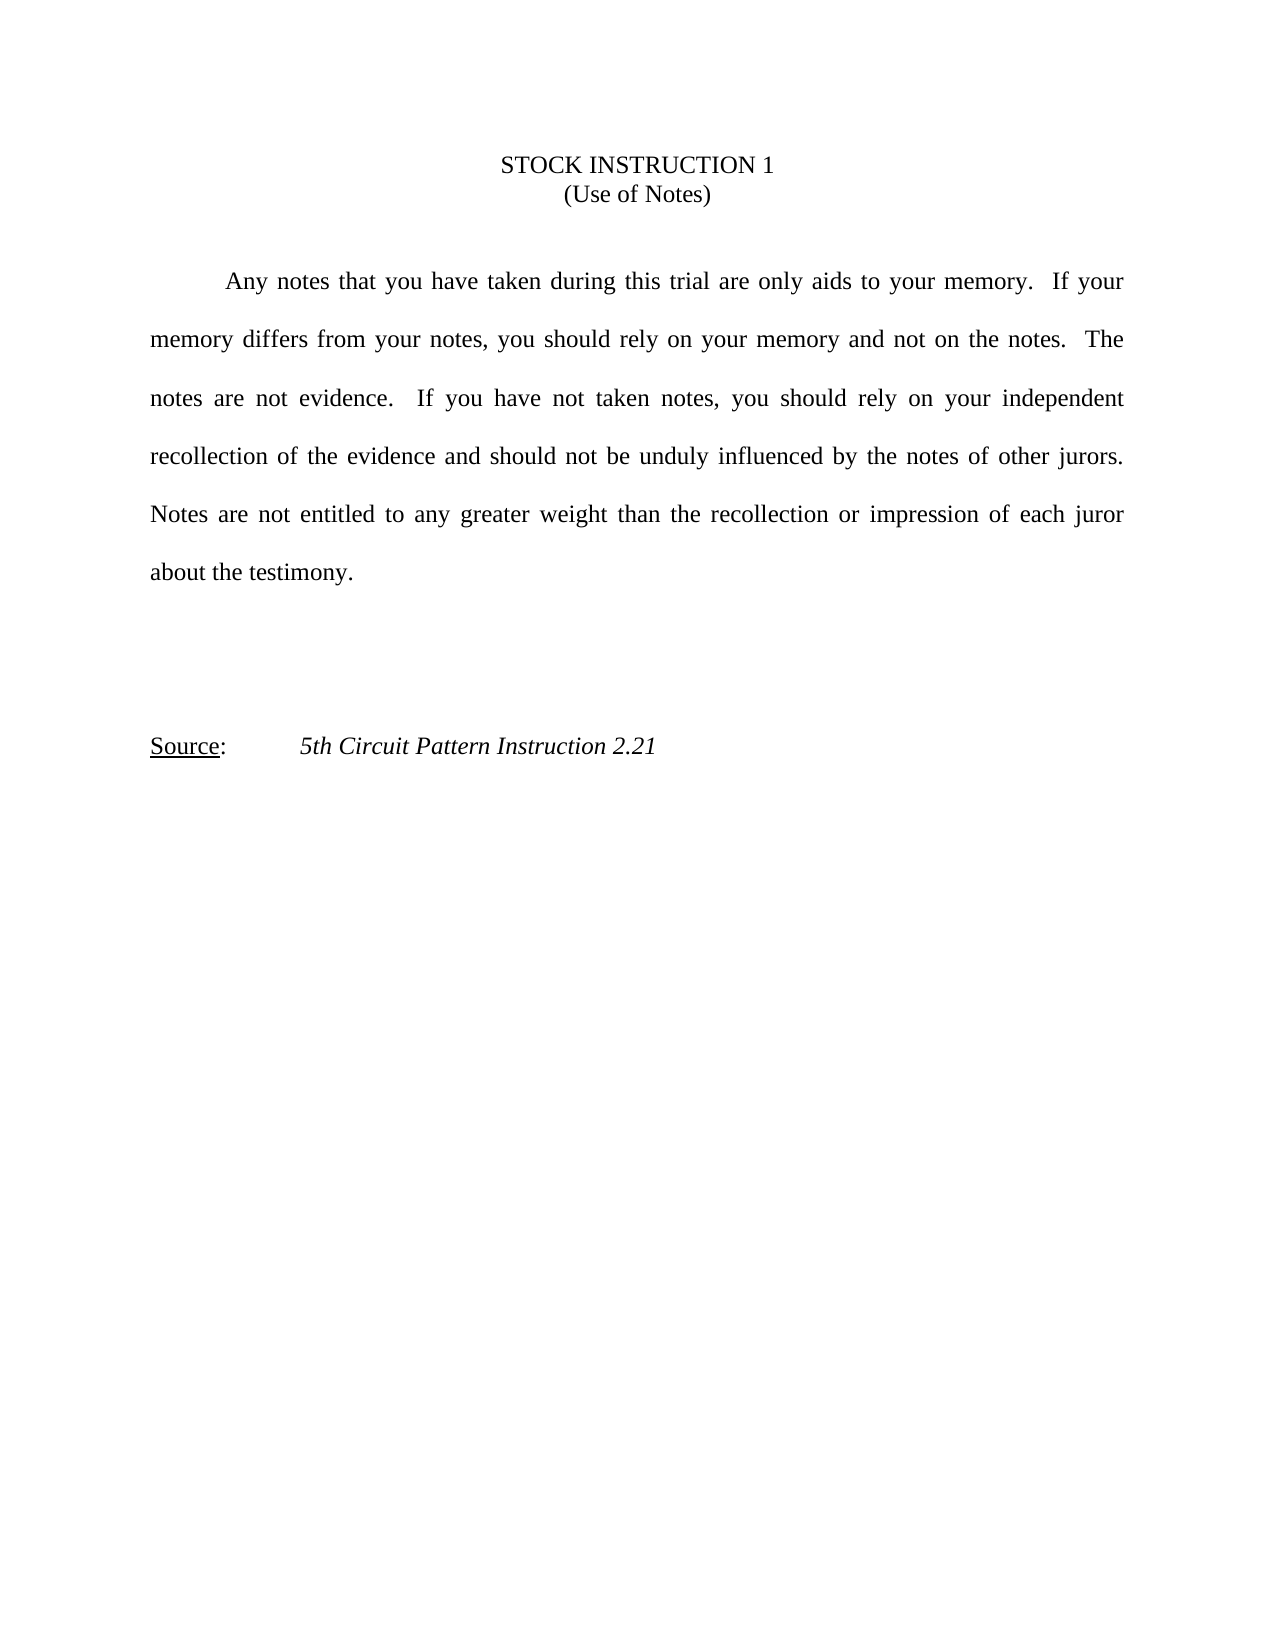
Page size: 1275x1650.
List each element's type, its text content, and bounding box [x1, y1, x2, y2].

text (Use of Notes) [150, 179, 1125, 208]
text Any notes that you have taken during this trial are only aids to your memory. If your memory differs from your notes, you should rely on your memory and not on the notes. The notes are not evidence. If you have not taken notes, you should rely on your independent recollection of the evidence and should not be unduly influenced by the notes of other jurors. Notes are not entitled to any greater weight than the recollection or impression of each juror about the testimony. [150, 266, 1125, 586]
text Source: 5th Circuit Pattern Instruction 2.21 [150, 731, 1125, 760]
text STOCK INSTRUCTION 1 [150, 150, 1125, 179]
